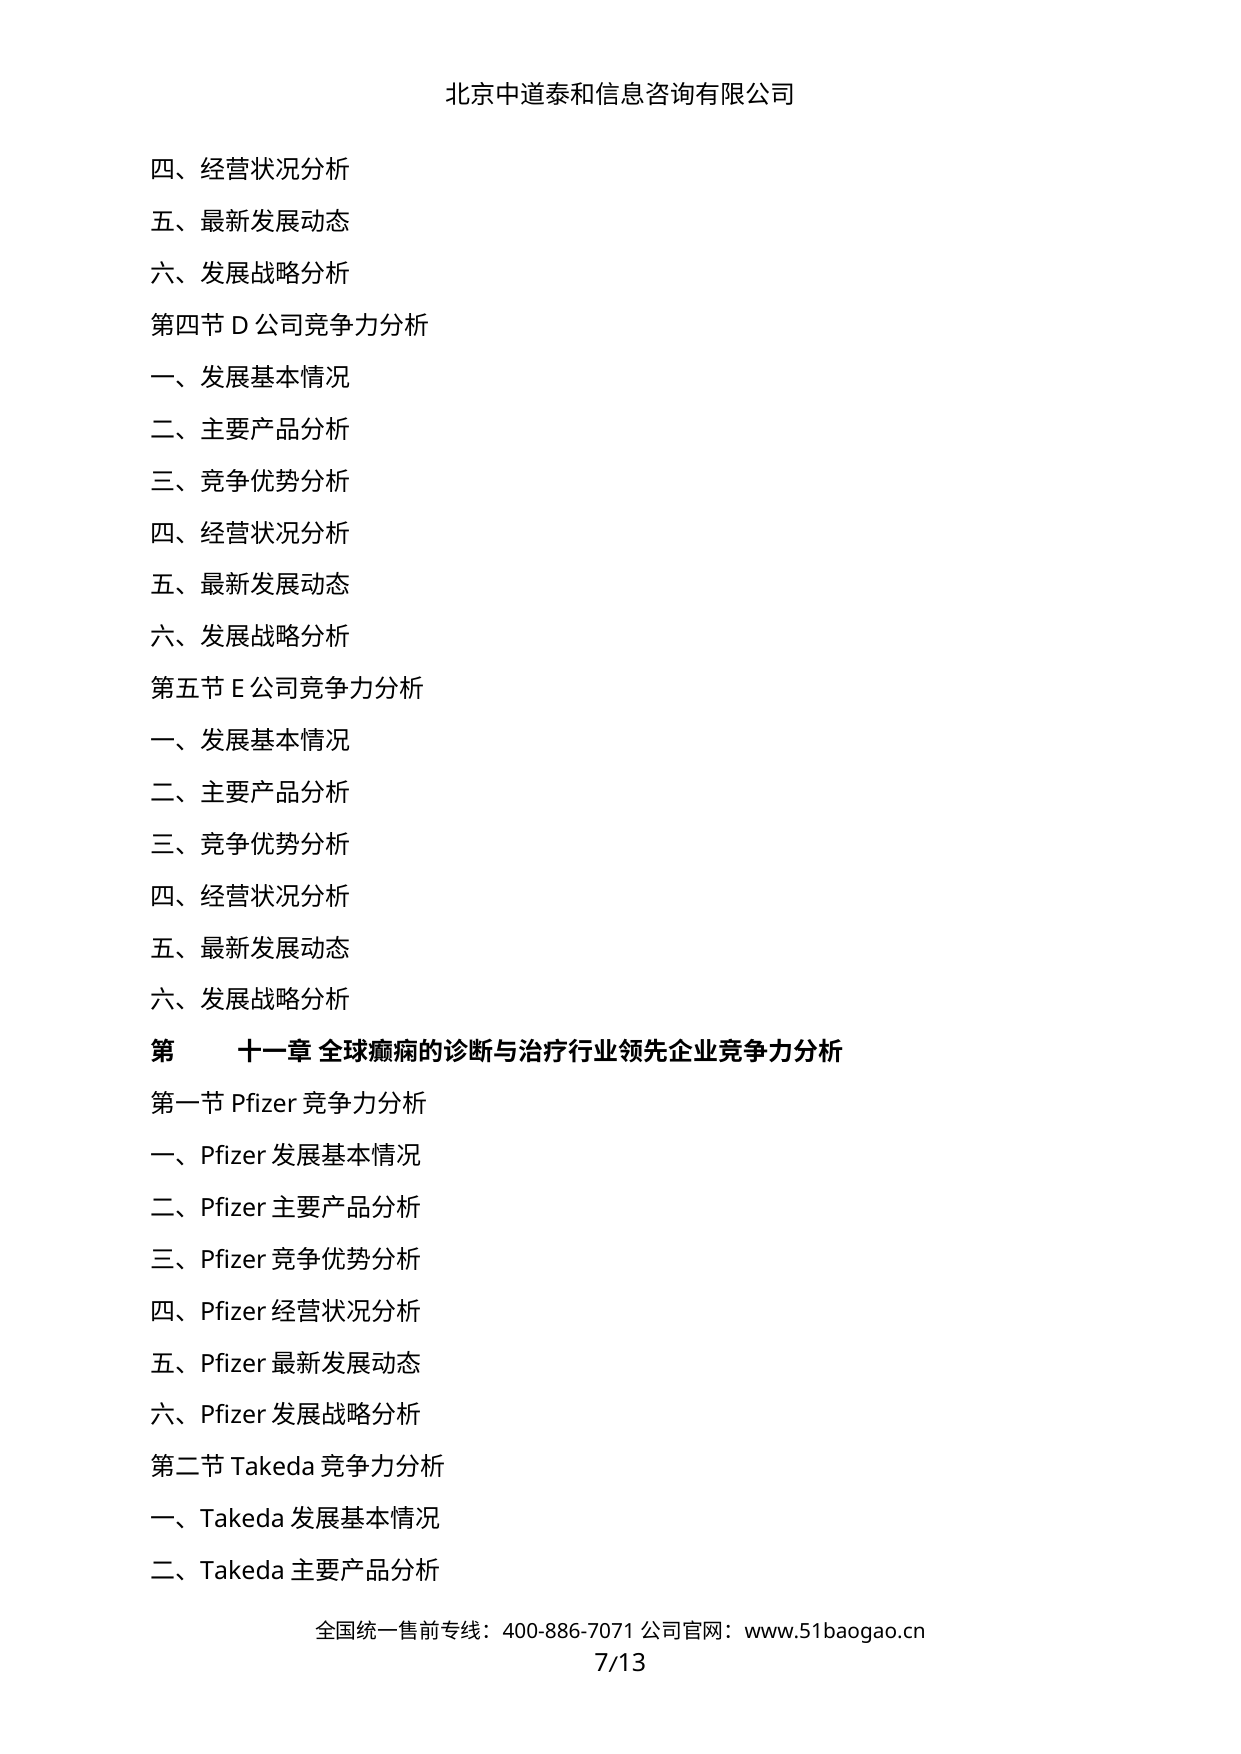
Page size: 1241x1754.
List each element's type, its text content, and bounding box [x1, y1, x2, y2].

text 一、Takeda发展基本情况 [150, 1499, 1090, 1535]
text 四、经营状况分析 [150, 876, 1090, 912]
text 五、最新发展动态 [150, 202, 1090, 238]
text 第二节 Takeda竞争力分析 [150, 1447, 1090, 1483]
text 五、Pfizer最新发展动态 [150, 1343, 1090, 1379]
text 二、Pfizer主要产品分析 [150, 1187, 1090, 1224]
text 五、最新发展动态 [150, 565, 1090, 601]
text 第四节 D公司竞争力分析 [150, 306, 1090, 342]
text 六、发展战略分析 [150, 980, 1090, 1016]
text 四、经营状况分析 [150, 513, 1090, 549]
text 第 十一章 全球癫痫的诊断与治疗行业领先企业竞争力分析 [150, 1032, 1090, 1068]
text 三、Pfizer竞争优势分析 [150, 1239, 1090, 1276]
text 一、发展基本情况 [150, 721, 1090, 757]
text 三、竞争优势分析 [150, 824, 1090, 861]
text 四、经营状况分析 [150, 150, 1090, 186]
text 二、Takeda主要产品分析 [150, 1551, 1090, 1587]
text 一、发展基本情况 [150, 357, 1090, 394]
text 二、主要产品分析 [150, 409, 1090, 446]
text 二、主要产品分析 [150, 772, 1090, 809]
text 三、竞争优势分析 [150, 461, 1090, 497]
text 第五节 E公司竞争力分析 [150, 669, 1090, 705]
text 六、发展战略分析 [150, 617, 1090, 653]
text 六、Pfizer发展战略分析 [150, 1395, 1090, 1431]
text 五、最新发展动态 [150, 928, 1090, 964]
text 一、Pfizer发展基本情况 [150, 1136, 1090, 1172]
text 四、Pfizer经营状况分析 [150, 1291, 1090, 1327]
text 第一节 Pfizer竞争力分析 [150, 1084, 1090, 1120]
text 六、发展战略分析 [150, 254, 1090, 290]
